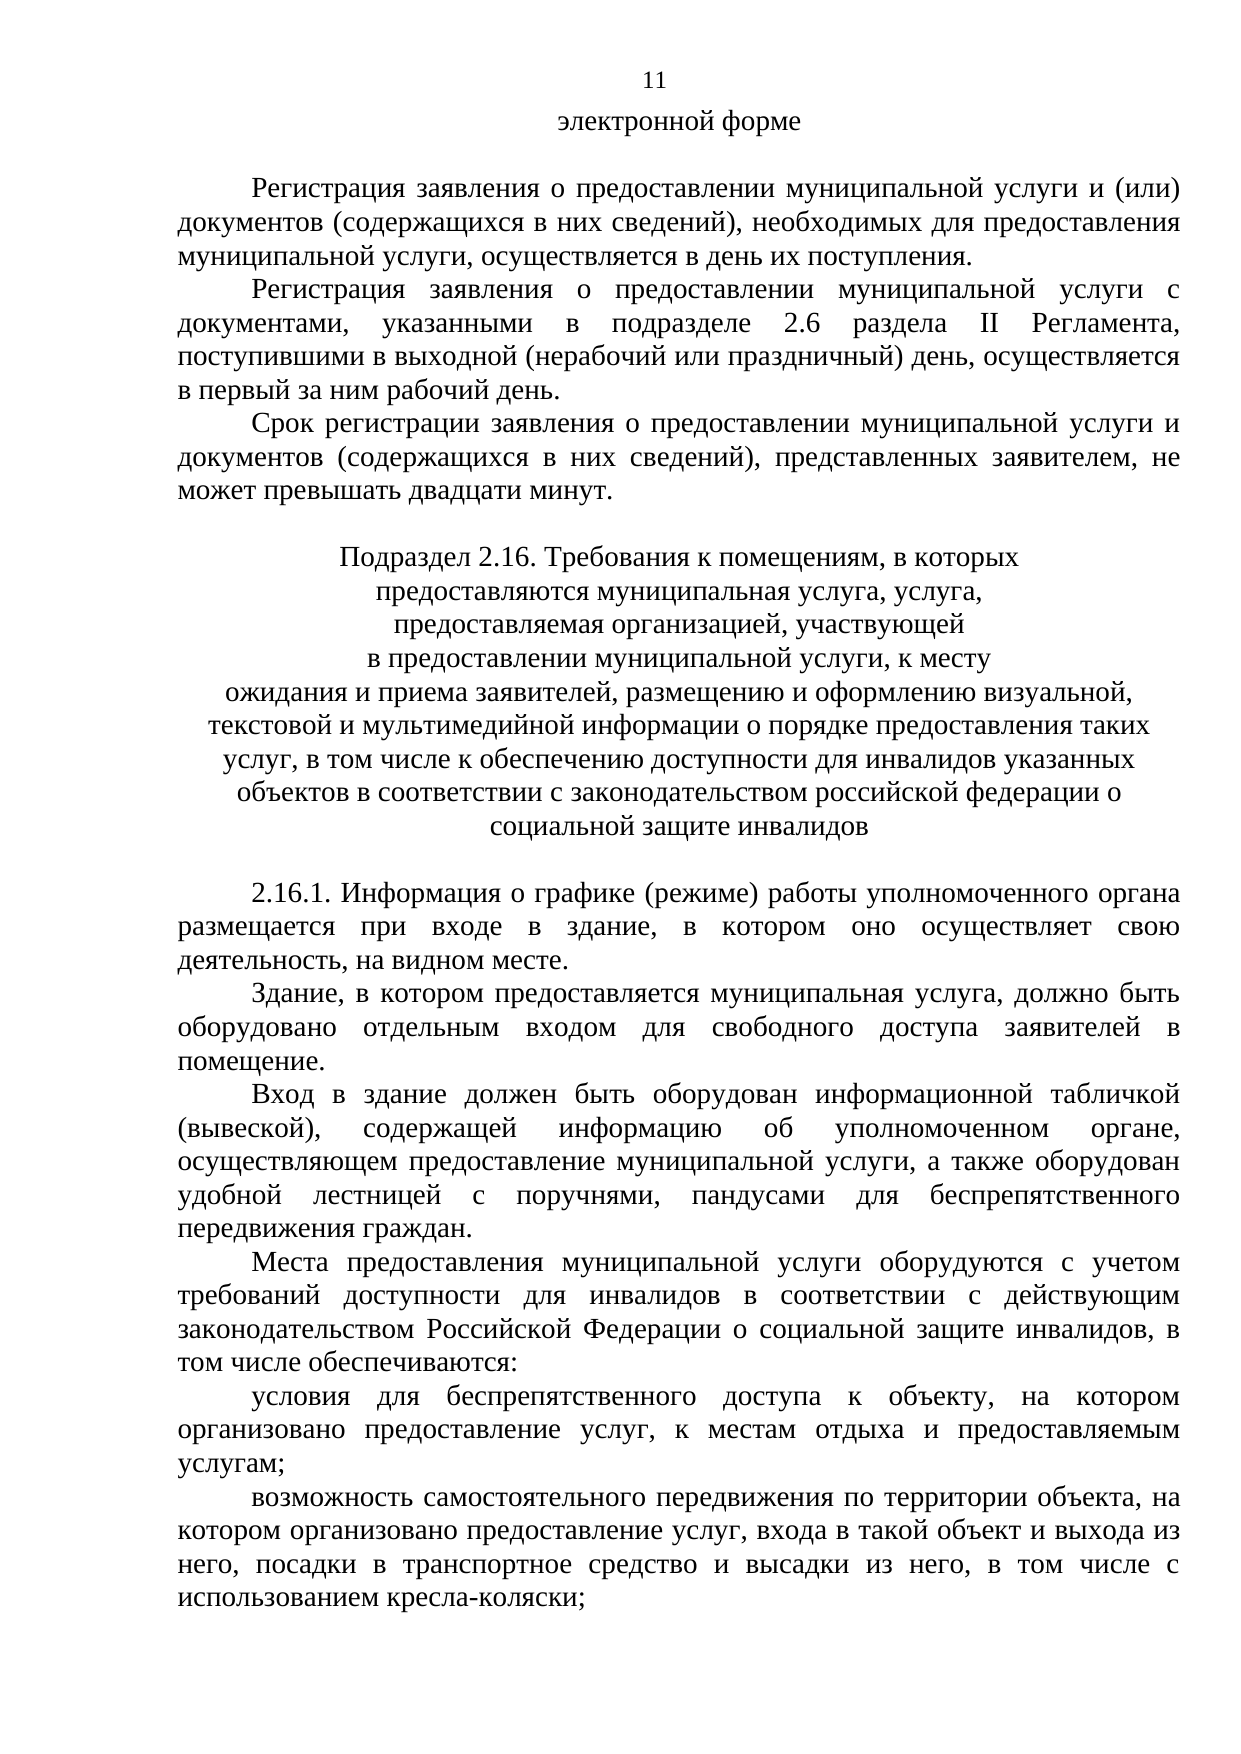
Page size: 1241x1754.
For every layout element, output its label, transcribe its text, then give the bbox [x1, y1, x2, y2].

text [177, 103, 1181, 137]
text Здание, в котором предоставляется муниципальная услуга, должно быть оборудовано отдельным входом для свободного доступа заявителей в помещение. [177, 976, 1181, 1076]
text Регистрация заявления о предоставлении муниципальной услуги с документами, указанными в подразделе 2.6 раздела II Регламента, поступившими в выходной (нерабочий или праздничный) день, осуществляется в первый за ним рабочий день. [177, 271, 1181, 405]
text Регистрация заявления о предоставлении муниципальной услуги и (или) документов (содержащихся в них сведений), необходимых для предоставления муниципальной услуги, осуществляется в день их поступления. [177, 171, 1181, 271]
text условия для беспрепятственного доступа к объекту, на котором организовано предоставление услуг, к местам отдыха и предоставляемым услугам; [177, 1378, 1181, 1479]
text Срок регистрации заявления о предоставлении муниципальной услуги и документов (содержащихся в них сведений), представленных заявителем, не может превышать двадцати минут. [177, 405, 1181, 506]
text 2.16.1. Информация о графике (режиме) работы уполномоченного органа размещается при входе в здание, в котором оно осуществляет свою деятельность, на видном месте. [177, 875, 1181, 976]
text Подраздел 2.16. Требования к помещениям, в которых [177, 539, 1181, 573]
text возможность самостоятельного передвижения по территории объекта, на котором организовано предоставление услуг, входа в такой объект и выхода из него, посадки в транспортное средство и высадки из него, в том числе с использованием кресла-коляски; [177, 1479, 1181, 1613]
text предоставляются муниципальная услуга, услуга, [177, 573, 1181, 607]
text предоставляемая организацией, участвующей [177, 607, 1181, 640]
text Места предоставления муниципальной услуги оборудуются с учетом требований доступности для инвалидов в соответствии с действующим законодательством Российской Федерации о социальной защите инвалидов, в том числе обеспечиваются: [177, 1244, 1181, 1378]
text в предоставлении муниципальной услуги, к месту [177, 640, 1181, 674]
text ожидания и приема заявителей, размещению и оформлению визуальной, текстовой и мультимедийной информации о порядке предоставления таких услуг, в том числе к обеспечению доступности для инвалидов указанных объектов в соответствии с законодательством российской федерации о социальной защите инвалидов [177, 674, 1181, 841]
text Вход в здание должен быть оборудован информационной табличкой (вывеской), содержащей информацию об уполномоченном органе, осуществляющем предоставление муниципальной услуги, а также оборудован удобной лестницей с поручнями, пандусами для беспрепятственного передвижения граждан. [177, 1076, 1181, 1244]
